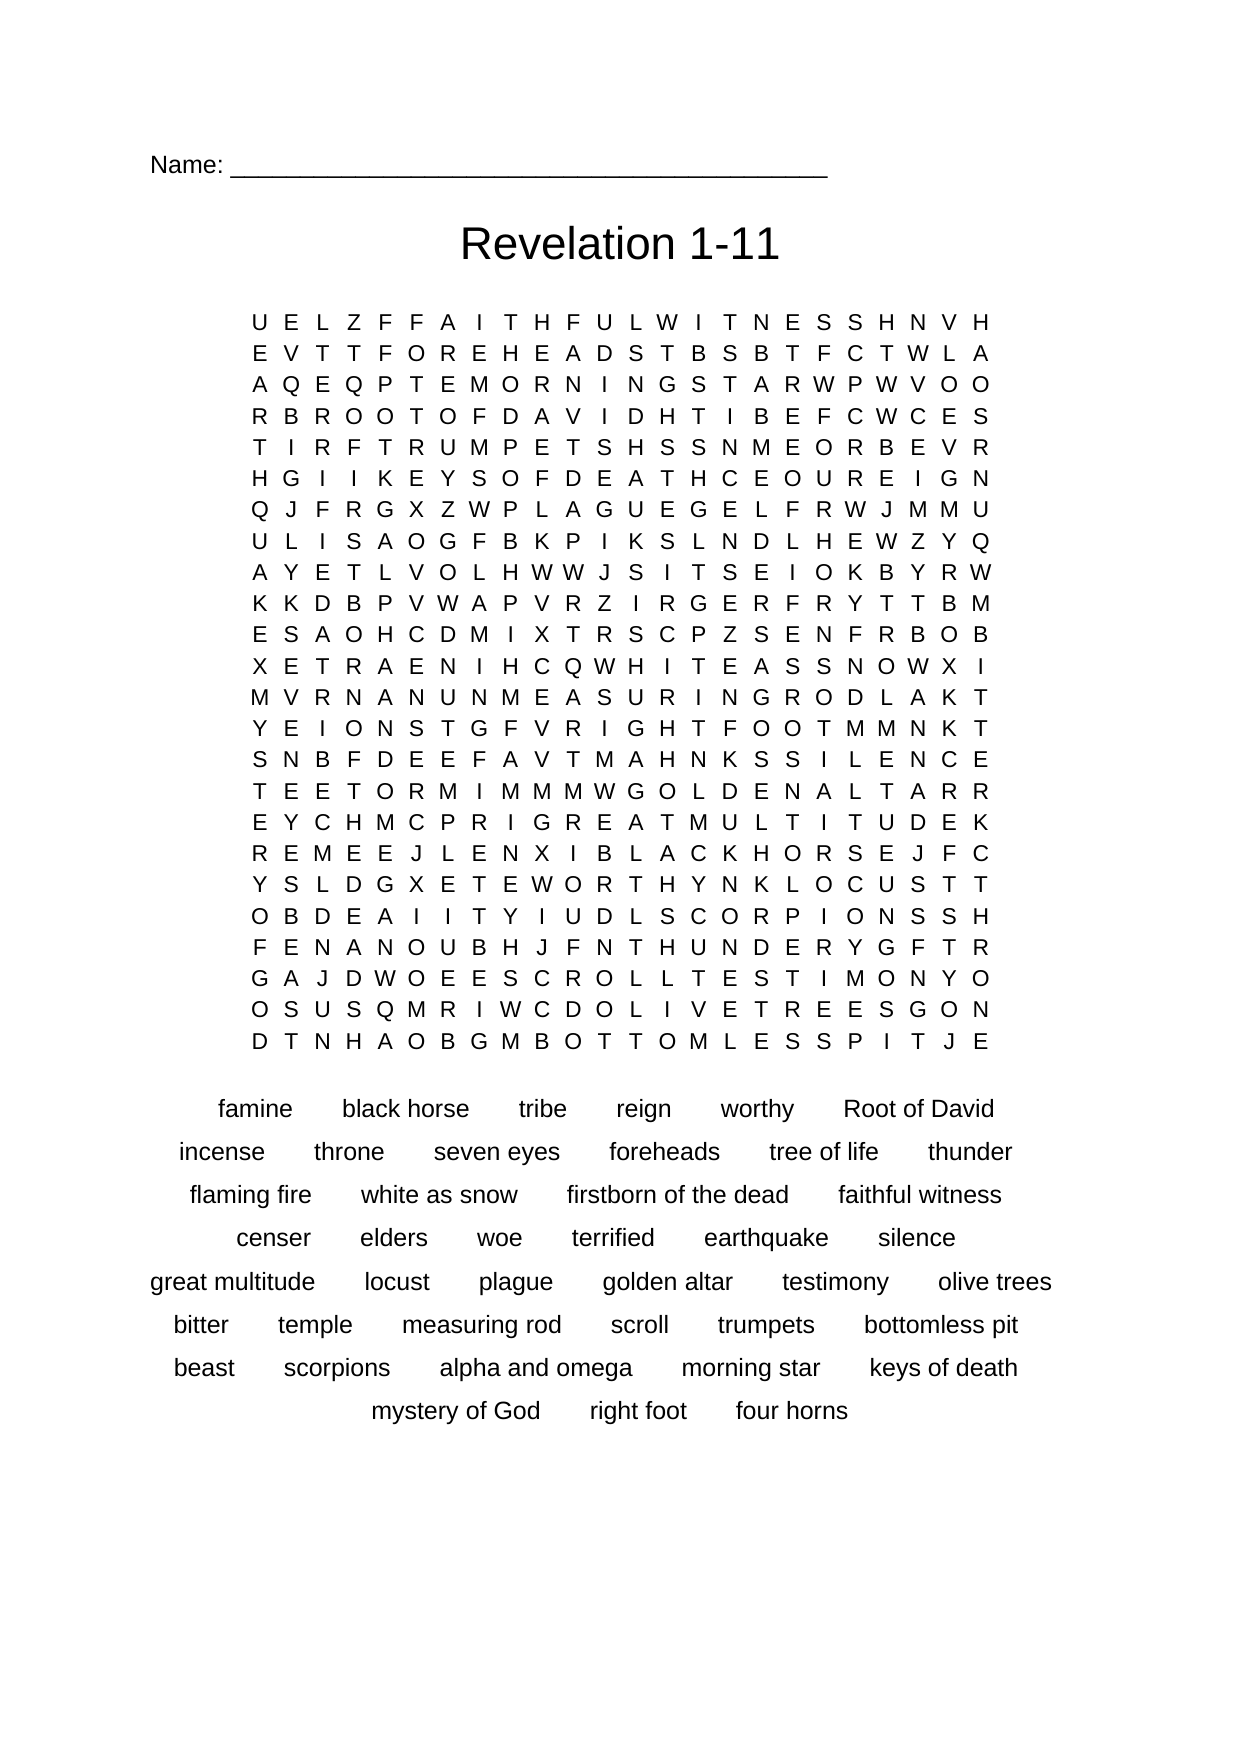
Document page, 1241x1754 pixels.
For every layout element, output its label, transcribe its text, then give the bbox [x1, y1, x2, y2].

table_cell E [432, 869, 463, 900]
table_cell T [651, 338, 683, 369]
table_cell O [871, 963, 902, 994]
table_cell A [902, 681, 933, 713]
table_cell S [840, 838, 871, 869]
table_cell S [745, 963, 777, 994]
table_cell M [401, 994, 432, 1025]
table_cell F [338, 744, 369, 775]
table_cell A [244, 556, 275, 588]
table_cell T [934, 931, 965, 963]
table_cell U [808, 463, 839, 494]
table_cell A [338, 931, 369, 963]
table_cell E [871, 838, 902, 869]
table_cell C [401, 806, 432, 838]
table_cell F [464, 744, 495, 775]
table_cell H [808, 525, 839, 556]
table_cell G [620, 713, 651, 744]
table_cell R [307, 681, 338, 713]
table_cell T [558, 619, 589, 650]
table_cell W [589, 775, 620, 806]
table_cell P [369, 369, 401, 400]
table_cell O [401, 525, 432, 556]
table_cell N [714, 525, 745, 556]
table_cell T [683, 400, 714, 431]
table_cell L [526, 494, 557, 525]
table_cell N [714, 931, 745, 963]
table_cell B [683, 338, 714, 369]
table_cell E [808, 994, 839, 1025]
table_cell B [745, 338, 777, 369]
table_cell U [558, 900, 589, 931]
table_cell E [526, 338, 557, 369]
table_cell N [558, 369, 589, 400]
table_cell R [589, 869, 620, 900]
table_cell E [871, 744, 902, 775]
table_cell G [526, 806, 557, 838]
table_cell N [369, 931, 401, 963]
table_cell T [714, 369, 745, 400]
table_cell A [745, 650, 777, 681]
table_cell M [526, 775, 557, 806]
table_cell I [808, 900, 839, 931]
table_cell F [714, 713, 745, 744]
table_cell W [495, 994, 526, 1025]
table_cell N [965, 994, 996, 1025]
table_cell F [307, 494, 338, 525]
table_cell I [307, 713, 338, 744]
table_cell M [589, 744, 620, 775]
table_cell I [526, 900, 557, 931]
table_cell N [620, 369, 651, 400]
table_cell O [808, 869, 839, 900]
table_cell G [244, 963, 275, 994]
table_cell J [307, 963, 338, 994]
table_cell C [840, 338, 871, 369]
table_cell I [620, 588, 651, 619]
table_cell O [840, 900, 871, 931]
table_cell T [651, 806, 683, 838]
table_cell R [808, 931, 839, 963]
table_cell I [589, 525, 620, 556]
table_cell W [464, 494, 495, 525]
table_cell H [651, 869, 683, 900]
table_cell L [651, 963, 683, 994]
table_cell W [526, 869, 557, 900]
table_cell C [526, 994, 557, 1025]
table_header Z [338, 306, 369, 338]
table_cell R [526, 369, 557, 400]
table_cell O [808, 681, 839, 713]
table_cell I [683, 681, 714, 713]
table_cell E [526, 431, 557, 463]
table_cell D [589, 900, 620, 931]
table_cell Y [683, 869, 714, 900]
table_cell O [244, 994, 275, 1025]
table_cell L [871, 681, 902, 713]
table_cell S [777, 650, 808, 681]
table_cell S [495, 963, 526, 994]
table_cell T [683, 963, 714, 994]
table_cell I [808, 963, 839, 994]
table_cell E [244, 338, 275, 369]
table_cell E [714, 963, 745, 994]
table_cell Q [275, 369, 307, 400]
table_cell M [683, 1025, 714, 1056]
table_cell S [871, 994, 902, 1025]
table_cell F [464, 525, 495, 556]
table_cell I [871, 1025, 902, 1056]
table_cell O [401, 963, 432, 994]
table_cell L [307, 869, 338, 900]
table_cell L [620, 963, 651, 994]
table_cell R [558, 806, 589, 838]
table_cell V [401, 588, 432, 619]
table_cell G [369, 494, 401, 525]
table_cell O [934, 994, 965, 1025]
table_cell E [589, 806, 620, 838]
table_header T [495, 306, 526, 338]
table_cell G [464, 713, 495, 744]
table_header H [526, 306, 557, 338]
table_cell E [965, 1025, 996, 1056]
table_cell S [714, 556, 745, 588]
table_cell E [275, 931, 307, 963]
table_cell E [589, 463, 620, 494]
table_cell R [934, 775, 965, 806]
table_cell H [620, 431, 651, 463]
table_cell E [965, 744, 996, 775]
table_cell A [307, 619, 338, 650]
table_cell T [401, 369, 432, 400]
table_cell K [714, 744, 745, 775]
table_cell H [338, 1025, 369, 1056]
table_cell C [651, 619, 683, 650]
table_cell S [965, 400, 996, 431]
table_cell B [464, 931, 495, 963]
table_cell G [620, 775, 651, 806]
table_cell E [307, 369, 338, 400]
table_cell T [338, 338, 369, 369]
table_cell Q [338, 369, 369, 400]
table_cell M [683, 806, 714, 838]
table_cell S [275, 994, 307, 1025]
table_cell J [526, 931, 557, 963]
table_cell X [401, 494, 432, 525]
table_cell G [369, 869, 401, 900]
table_cell R [965, 775, 996, 806]
table_cell E [401, 744, 432, 775]
table_cell B [495, 525, 526, 556]
table_cell V [275, 338, 307, 369]
table_cell R [558, 588, 589, 619]
table_cell W [558, 556, 589, 588]
table_cell B [934, 588, 965, 619]
table_cell E [307, 775, 338, 806]
table_cell L [745, 806, 777, 838]
table_cell I [495, 806, 526, 838]
table_cell D [338, 869, 369, 900]
table_cell O [871, 650, 902, 681]
table_cell A [369, 681, 401, 713]
table_cell V [526, 713, 557, 744]
table_header N [902, 306, 933, 338]
table_header E [777, 306, 808, 338]
table_cell M [369, 806, 401, 838]
table_cell L [432, 838, 463, 869]
table_cell G [934, 463, 965, 494]
table_cell O [934, 369, 965, 400]
table_cell T [777, 338, 808, 369]
table_cell D [589, 338, 620, 369]
table_cell O [338, 713, 369, 744]
table_cell O [589, 994, 620, 1025]
table_cell Q [369, 994, 401, 1025]
table_cell T [840, 806, 871, 838]
table_cell T [871, 775, 902, 806]
table_cell E [275, 838, 307, 869]
table_cell O [558, 1025, 589, 1056]
table_cell N [902, 713, 933, 744]
table_cell N [965, 463, 996, 494]
table_cell U [683, 931, 714, 963]
table_cell A [745, 369, 777, 400]
table_cell N [589, 931, 620, 963]
table_cell C [526, 650, 557, 681]
table_cell P [495, 588, 526, 619]
table_cell S [808, 1025, 839, 1056]
table_cell S [620, 338, 651, 369]
table_cell H [683, 463, 714, 494]
table_cell T [558, 431, 589, 463]
table_cell V [401, 556, 432, 588]
table_cell Y [934, 525, 965, 556]
table_cell O [965, 369, 996, 400]
table_cell D [307, 900, 338, 931]
table_cell I [808, 744, 839, 775]
table_cell O [432, 400, 463, 431]
table_cell K [965, 806, 996, 838]
table_cell F [495, 713, 526, 744]
table_cell N [714, 869, 745, 900]
table_cell H [495, 338, 526, 369]
table_cell O [745, 713, 777, 744]
table_cell T [275, 1025, 307, 1056]
table_cell R [307, 400, 338, 431]
table_cell T [902, 1025, 933, 1056]
table_cell F [808, 400, 839, 431]
table_cell D [307, 588, 338, 619]
table_cell I [401, 900, 432, 931]
table_cell R [808, 838, 839, 869]
table_cell R [840, 463, 871, 494]
table_cell C [683, 900, 714, 931]
table_cell E [464, 963, 495, 994]
table_cell S [589, 681, 620, 713]
table_cell L [934, 338, 965, 369]
table_cell G [464, 1025, 495, 1056]
table_cell E [369, 838, 401, 869]
table_cell W [871, 525, 902, 556]
table_cell A [244, 369, 275, 400]
table_cell T [683, 713, 714, 744]
table_cell E [526, 681, 557, 713]
table_cell W [432, 588, 463, 619]
table_cell O [965, 963, 996, 994]
table_cell T [965, 681, 996, 713]
table_cell R [651, 588, 683, 619]
table_cell O [401, 1025, 432, 1056]
table_cell E [745, 556, 777, 588]
table_cell E [401, 463, 432, 494]
table_cell E [651, 494, 683, 525]
table_cell R [338, 494, 369, 525]
table_cell L [840, 775, 871, 806]
table_cell R [808, 588, 839, 619]
table_cell R [808, 494, 839, 525]
table_cell I [808, 806, 839, 838]
table_cell A [651, 838, 683, 869]
table_cell G [275, 463, 307, 494]
table_cell S [651, 525, 683, 556]
table_cell T [244, 431, 275, 463]
table_cell B [871, 556, 902, 588]
table_cell H [651, 744, 683, 775]
table_cell I [651, 650, 683, 681]
table_cell J [934, 1025, 965, 1056]
table_cell U [871, 806, 902, 838]
table_cell S [745, 744, 777, 775]
table_cell H [745, 838, 777, 869]
table_cell N [871, 900, 902, 931]
table_cell E [307, 556, 338, 588]
table_cell C [714, 463, 745, 494]
table_cell N [307, 931, 338, 963]
table_cell R [777, 994, 808, 1025]
table_cell I [464, 775, 495, 806]
table_cell N [683, 744, 714, 775]
table_cell N [401, 681, 432, 713]
table_cell S [651, 431, 683, 463]
table_cell M [432, 775, 463, 806]
table_cell A [558, 494, 589, 525]
table_cell W [526, 556, 557, 588]
table_cell E [464, 338, 495, 369]
table_cell R [745, 900, 777, 931]
table_cell H [651, 931, 683, 963]
table_header N [745, 306, 777, 338]
table_cell M [745, 431, 777, 463]
table_cell R [871, 619, 902, 650]
table_header L [620, 306, 651, 338]
table_header F [369, 306, 401, 338]
table_cell I [965, 650, 996, 681]
table_cell L [683, 525, 714, 556]
table_cell E [275, 650, 307, 681]
table_cell U [714, 806, 745, 838]
table_cell O [934, 619, 965, 650]
table_cell M [244, 681, 275, 713]
table_cell I [464, 994, 495, 1025]
table_cell S [683, 431, 714, 463]
table_cell T [307, 338, 338, 369]
table_cell G [683, 588, 714, 619]
table_cell Z [589, 588, 620, 619]
table_cell Z [902, 525, 933, 556]
table_cell S [777, 744, 808, 775]
table_cell A [620, 806, 651, 838]
table_cell T [620, 869, 651, 900]
table_cell E [745, 463, 777, 494]
table_header T [714, 306, 745, 338]
table_cell D [495, 400, 526, 431]
table_cell Z [432, 494, 463, 525]
table_cell R [777, 369, 808, 400]
table_cell G [745, 681, 777, 713]
table_cell R [558, 963, 589, 994]
table_cell A [495, 744, 526, 775]
table_cell E [777, 400, 808, 431]
table_cell M [965, 588, 996, 619]
table_cell M [902, 494, 933, 525]
table_cell S [401, 713, 432, 744]
table_cell Y [902, 556, 933, 588]
table_cell E [714, 588, 745, 619]
table_cell E [244, 619, 275, 650]
table_cell R [432, 338, 463, 369]
table_cell P [432, 806, 463, 838]
table_cell T [871, 588, 902, 619]
table_cell J [589, 556, 620, 588]
table_cell K [620, 525, 651, 556]
table_cell E [902, 431, 933, 463]
table_cell R [934, 556, 965, 588]
table_cell S [808, 650, 839, 681]
table_cell I [307, 463, 338, 494]
table_cell F [777, 494, 808, 525]
table_cell C [840, 869, 871, 900]
table_cell M [307, 838, 338, 869]
table_cell O [777, 713, 808, 744]
table_cell S [745, 619, 777, 650]
table_cell H [965, 900, 996, 931]
table_cell E [714, 650, 745, 681]
table_cell Y [244, 713, 275, 744]
table_cell P [495, 431, 526, 463]
table_cell X [526, 838, 557, 869]
table_cell O [558, 869, 589, 900]
table_cell B [275, 400, 307, 431]
table_cell D [558, 463, 589, 494]
table_cell K [840, 556, 871, 588]
table_cell I [275, 431, 307, 463]
table_cell X [401, 869, 432, 900]
table_cell S [275, 869, 307, 900]
table_cell T [558, 744, 589, 775]
table_cell A [369, 650, 401, 681]
table_cell M [558, 775, 589, 806]
table_cell X [244, 650, 275, 681]
table_cell E [745, 1025, 777, 1056]
table_cell R [432, 994, 463, 1025]
table_cell S [620, 619, 651, 650]
table_cell S [902, 869, 933, 900]
table_cell I [589, 713, 620, 744]
table_cell M [871, 713, 902, 744]
table_cell H [244, 463, 275, 494]
table_cell D [745, 931, 777, 963]
table_cell N [902, 744, 933, 775]
table_cell S [714, 338, 745, 369]
table_cell K [934, 713, 965, 744]
table_cell A [275, 963, 307, 994]
table_cell N [808, 619, 839, 650]
table_cell W [871, 369, 902, 400]
table_cell H [651, 713, 683, 744]
table_cell F [558, 931, 589, 963]
table_cell F [464, 400, 495, 431]
table_cell D [745, 525, 777, 556]
table_cell O [808, 556, 839, 588]
table_cell C [307, 806, 338, 838]
table_cell F [840, 619, 871, 650]
table_cell T [401, 400, 432, 431]
table_cell C [401, 619, 432, 650]
table_cell M [495, 681, 526, 713]
table_cell N [495, 838, 526, 869]
table_header Name: ___________________________________________ [150, 150, 1090, 216]
table_cell F [526, 463, 557, 494]
table_cell M [464, 369, 495, 400]
table_cell V [275, 681, 307, 713]
table_cell N [307, 1025, 338, 1056]
table_header W [651, 306, 683, 338]
table_cell G [651, 369, 683, 400]
table_header U [589, 306, 620, 338]
table_cell A [526, 400, 557, 431]
table_cell T [464, 900, 495, 931]
table_cell I [651, 556, 683, 588]
table_cell T [651, 463, 683, 494]
table_cell E [777, 431, 808, 463]
table_cell V [526, 588, 557, 619]
table_cell R [840, 431, 871, 463]
table_cell K [244, 588, 275, 619]
table_cell T [871, 338, 902, 369]
table_cell L [714, 1025, 745, 1056]
table_cell R [589, 619, 620, 650]
table_cell O [651, 775, 683, 806]
table_cell M [934, 494, 965, 525]
table_cell P [558, 525, 589, 556]
table_cell A [965, 338, 996, 369]
table_cell J [871, 494, 902, 525]
table_cell N [432, 650, 463, 681]
table_cell O [338, 400, 369, 431]
table_cell I [558, 838, 589, 869]
table_cell E [777, 931, 808, 963]
table_cell O [777, 838, 808, 869]
table_header A [432, 306, 463, 338]
table_cell F [934, 838, 965, 869]
table_cell T [620, 1025, 651, 1056]
table_cell B [902, 619, 933, 650]
table_cell D [620, 400, 651, 431]
table_cell R [745, 588, 777, 619]
table_cell F [244, 931, 275, 963]
table_cell H [620, 650, 651, 681]
table_cell M [464, 619, 495, 650]
table_cell R [401, 431, 432, 463]
table_cell N [464, 681, 495, 713]
table_cell N [777, 775, 808, 806]
table_cell L [745, 494, 777, 525]
table_cell G [432, 525, 463, 556]
table_cell D [369, 744, 401, 775]
table_cell M [495, 1025, 526, 1056]
table_cell E [432, 963, 463, 994]
table_cell D [840, 681, 871, 713]
table_cell B [745, 400, 777, 431]
table_cell U [432, 931, 463, 963]
table_cell S [777, 1025, 808, 1056]
table_header F [401, 306, 432, 338]
table_cell F [369, 338, 401, 369]
table_cell J [902, 838, 933, 869]
table_cell L [620, 900, 651, 931]
table_cell W [902, 338, 933, 369]
table_cell B [275, 900, 307, 931]
table_cell W [369, 963, 401, 994]
table_cell D [714, 775, 745, 806]
table_cell E [432, 744, 463, 775]
table_cell R [965, 431, 996, 463]
table_cell U [620, 494, 651, 525]
table_cell A [369, 900, 401, 931]
table_cell Y [244, 869, 275, 900]
table_cell V [526, 744, 557, 775]
table_cell W [965, 556, 996, 588]
table_cell T [589, 1025, 620, 1056]
table_cell S [244, 744, 275, 775]
table_cell H [495, 650, 526, 681]
table_cell E [275, 775, 307, 806]
table_cell Y [840, 588, 871, 619]
table_cell N [902, 963, 933, 994]
table_cell E [934, 806, 965, 838]
table_cell R [244, 400, 275, 431]
table_cell R [307, 431, 338, 463]
table_cell L [275, 525, 307, 556]
table_cell S [464, 463, 495, 494]
table_cell V [902, 369, 933, 400]
table_cell B [965, 619, 996, 650]
table_cell N [714, 431, 745, 463]
table_cell V [683, 994, 714, 1025]
table_cell L [683, 775, 714, 806]
table_cell R [651, 681, 683, 713]
table_cell T [777, 963, 808, 994]
table_cell F [777, 588, 808, 619]
table_cell X [934, 650, 965, 681]
table_cell T [777, 806, 808, 838]
table_header L [307, 306, 338, 338]
table_cell A [558, 338, 589, 369]
table_cell A [369, 1025, 401, 1056]
table_cell A [558, 681, 589, 713]
table_cell X [526, 619, 557, 650]
table_cell T [934, 869, 965, 900]
table_cell R [558, 713, 589, 744]
table_cell T [244, 775, 275, 806]
table_cell U [307, 994, 338, 1025]
table_cell R [464, 806, 495, 838]
table_cell P [840, 1025, 871, 1056]
table_cell Y [275, 556, 307, 588]
table_cell T [683, 556, 714, 588]
table_cell H [495, 931, 526, 963]
table_cell W [589, 650, 620, 681]
table_cell H [495, 556, 526, 588]
table_cell M [464, 431, 495, 463]
table_cell A [902, 775, 933, 806]
table_cell C [840, 400, 871, 431]
table_cell S [338, 994, 369, 1025]
table_cell L [620, 994, 651, 1025]
table_cell E [495, 869, 526, 900]
table_cell E [840, 525, 871, 556]
table_cell G [902, 994, 933, 1025]
table_cell T [965, 713, 996, 744]
table_cell O [401, 338, 432, 369]
table_cell S [589, 431, 620, 463]
table_cell Q [965, 525, 996, 556]
table_cell E [745, 775, 777, 806]
table_cell E [714, 994, 745, 1025]
table_cell I [902, 463, 933, 494]
table_cell A [620, 744, 651, 775]
table_cell D [338, 963, 369, 994]
table_cell C [526, 963, 557, 994]
table_cell E [840, 994, 871, 1025]
table_cell K [526, 525, 557, 556]
table_cell F [902, 931, 933, 963]
table_cell T [683, 650, 714, 681]
table_cell S [338, 525, 369, 556]
table_header E [275, 306, 307, 338]
table_cell B [526, 1025, 557, 1056]
table_cell L [620, 838, 651, 869]
table_cell T [902, 588, 933, 619]
table_cell C [683, 838, 714, 869]
table_cell F [338, 431, 369, 463]
table_cell A [369, 525, 401, 556]
table_header H [871, 306, 902, 338]
table_cell T [965, 869, 996, 900]
table_cell B [338, 588, 369, 619]
table_cell Y [495, 900, 526, 931]
table_cell E [777, 619, 808, 650]
table_cell B [432, 1025, 463, 1056]
table_cell Y [432, 463, 463, 494]
table_cell M [840, 963, 871, 994]
table_cell Y [275, 806, 307, 838]
table_cell D [902, 806, 933, 838]
table_cell W [808, 369, 839, 400]
table_cell K [369, 463, 401, 494]
table_cell A [464, 588, 495, 619]
table_cell R [244, 838, 275, 869]
table_cell P [777, 900, 808, 931]
table_cell E [464, 838, 495, 869]
table_cell I [777, 556, 808, 588]
table_cell R [965, 931, 996, 963]
table_cell U [244, 525, 275, 556]
table_cell W [840, 494, 871, 525]
table_cell O [808, 431, 839, 463]
table_cell K [934, 681, 965, 713]
table_cell C [934, 744, 965, 775]
table_cell O [495, 369, 526, 400]
table_cell H [651, 400, 683, 431]
table_cell O [495, 463, 526, 494]
table_cell N [714, 681, 745, 713]
table_cell I [307, 525, 338, 556]
table_cell E [871, 463, 902, 494]
table_cell O [432, 556, 463, 588]
table_cell D [558, 994, 589, 1025]
table_cell N [338, 681, 369, 713]
table_cell L [777, 869, 808, 900]
table_cell K [745, 869, 777, 900]
table_cell B [307, 744, 338, 775]
table_cell F [808, 338, 839, 369]
table_cell N [369, 713, 401, 744]
table_cell E [275, 713, 307, 744]
table_cell E [401, 650, 432, 681]
table_cell V [934, 431, 965, 463]
table_cell O [401, 931, 432, 963]
table_header S [808, 306, 839, 338]
table_cell O [244, 900, 275, 931]
table_header H [965, 306, 996, 338]
table_cell E [338, 900, 369, 931]
table_cell O [651, 1025, 683, 1056]
table_cell V [558, 400, 589, 431]
table_cell W [871, 400, 902, 431]
table_cell T [369, 431, 401, 463]
table_cell L [464, 556, 495, 588]
table_cell P [495, 494, 526, 525]
table_cell B [589, 838, 620, 869]
table_header S [840, 306, 871, 338]
table_cell I [589, 369, 620, 400]
table_cell I [432, 900, 463, 931]
text famine black horse tribe reign worthy Root of David incense throne seven eyes foreheads tree of life thunder flaming fire white as snow firstborn of the dead faithful witness censer elders woe terrified earthquake silence great multitude locust plague golden altar testimony olive trees bitter temple measuring rod scroll trumpets bottomless pit beast scorpions alpha and omega morning star keys of death mystery of God right foot four horns [150, 1094, 1090, 1424]
table_cell C [965, 838, 996, 869]
table_cell E [432, 369, 463, 400]
table_cell P [683, 619, 714, 650]
table_cell R [777, 681, 808, 713]
table_cell I [714, 400, 745, 431]
table_cell U [871, 869, 902, 900]
table_cell T [338, 556, 369, 588]
table_cell R [401, 775, 432, 806]
table_cell D [244, 1025, 275, 1056]
table_cell T [338, 775, 369, 806]
table_cell A [620, 463, 651, 494]
title Revelation 1-11 [150, 216, 1090, 269]
table_cell S [651, 900, 683, 931]
table_cell L [840, 744, 871, 775]
table_cell L [369, 556, 401, 588]
table_cell S [683, 369, 714, 400]
table_cell B [871, 431, 902, 463]
table_cell N [840, 650, 871, 681]
table_cell I [589, 400, 620, 431]
table_cell T [745, 994, 777, 1025]
table_cell G [589, 494, 620, 525]
table_cell O [777, 463, 808, 494]
table_cell O [338, 619, 369, 650]
table_cell A [808, 775, 839, 806]
table_cell J [275, 494, 307, 525]
table_cell M [840, 713, 871, 744]
table_cell S [902, 900, 933, 931]
table_cell K [714, 838, 745, 869]
table_cell Z [714, 619, 745, 650]
table_cell E [714, 494, 745, 525]
table_header U [244, 306, 275, 338]
table_cell O [589, 963, 620, 994]
table_header I [464, 306, 495, 338]
table_cell U [432, 431, 463, 463]
table_cell I [338, 463, 369, 494]
table_cell R [338, 650, 369, 681]
table_cell Y [934, 963, 965, 994]
table_cell N [275, 744, 307, 775]
table_cell U [965, 494, 996, 525]
table_cell I [651, 994, 683, 1025]
table_cell G [683, 494, 714, 525]
table_header V [934, 306, 965, 338]
table_cell E [338, 838, 369, 869]
table_cell S [934, 900, 965, 931]
table_cell U [432, 681, 463, 713]
table_cell C [902, 400, 933, 431]
table_cell H [338, 806, 369, 838]
table_cell W [902, 650, 933, 681]
table_header F [558, 306, 589, 338]
table_cell E [244, 806, 275, 838]
table_cell K [275, 588, 307, 619]
table_cell O [369, 400, 401, 431]
table_cell T [808, 713, 839, 744]
table_cell T [307, 650, 338, 681]
table_cell L [777, 525, 808, 556]
table_cell O [714, 900, 745, 931]
table_cell Y [840, 931, 871, 963]
table_cell E [934, 400, 965, 431]
table_cell I [464, 650, 495, 681]
table_cell T [620, 931, 651, 963]
table_cell Q [558, 650, 589, 681]
table_cell M [495, 775, 526, 806]
table_cell U [620, 681, 651, 713]
table_cell S [275, 619, 307, 650]
table_cell D [432, 619, 463, 650]
table_cell Q [244, 494, 275, 525]
table_cell G [871, 931, 902, 963]
table_header I [683, 306, 714, 338]
table_cell O [369, 775, 401, 806]
table_cell S [620, 556, 651, 588]
table_cell P [840, 369, 871, 400]
table_cell I [495, 619, 526, 650]
table_cell J [401, 838, 432, 869]
table_cell T [432, 713, 463, 744]
table_cell H [369, 619, 401, 650]
table_cell P [369, 588, 401, 619]
table_cell T [464, 869, 495, 900]
